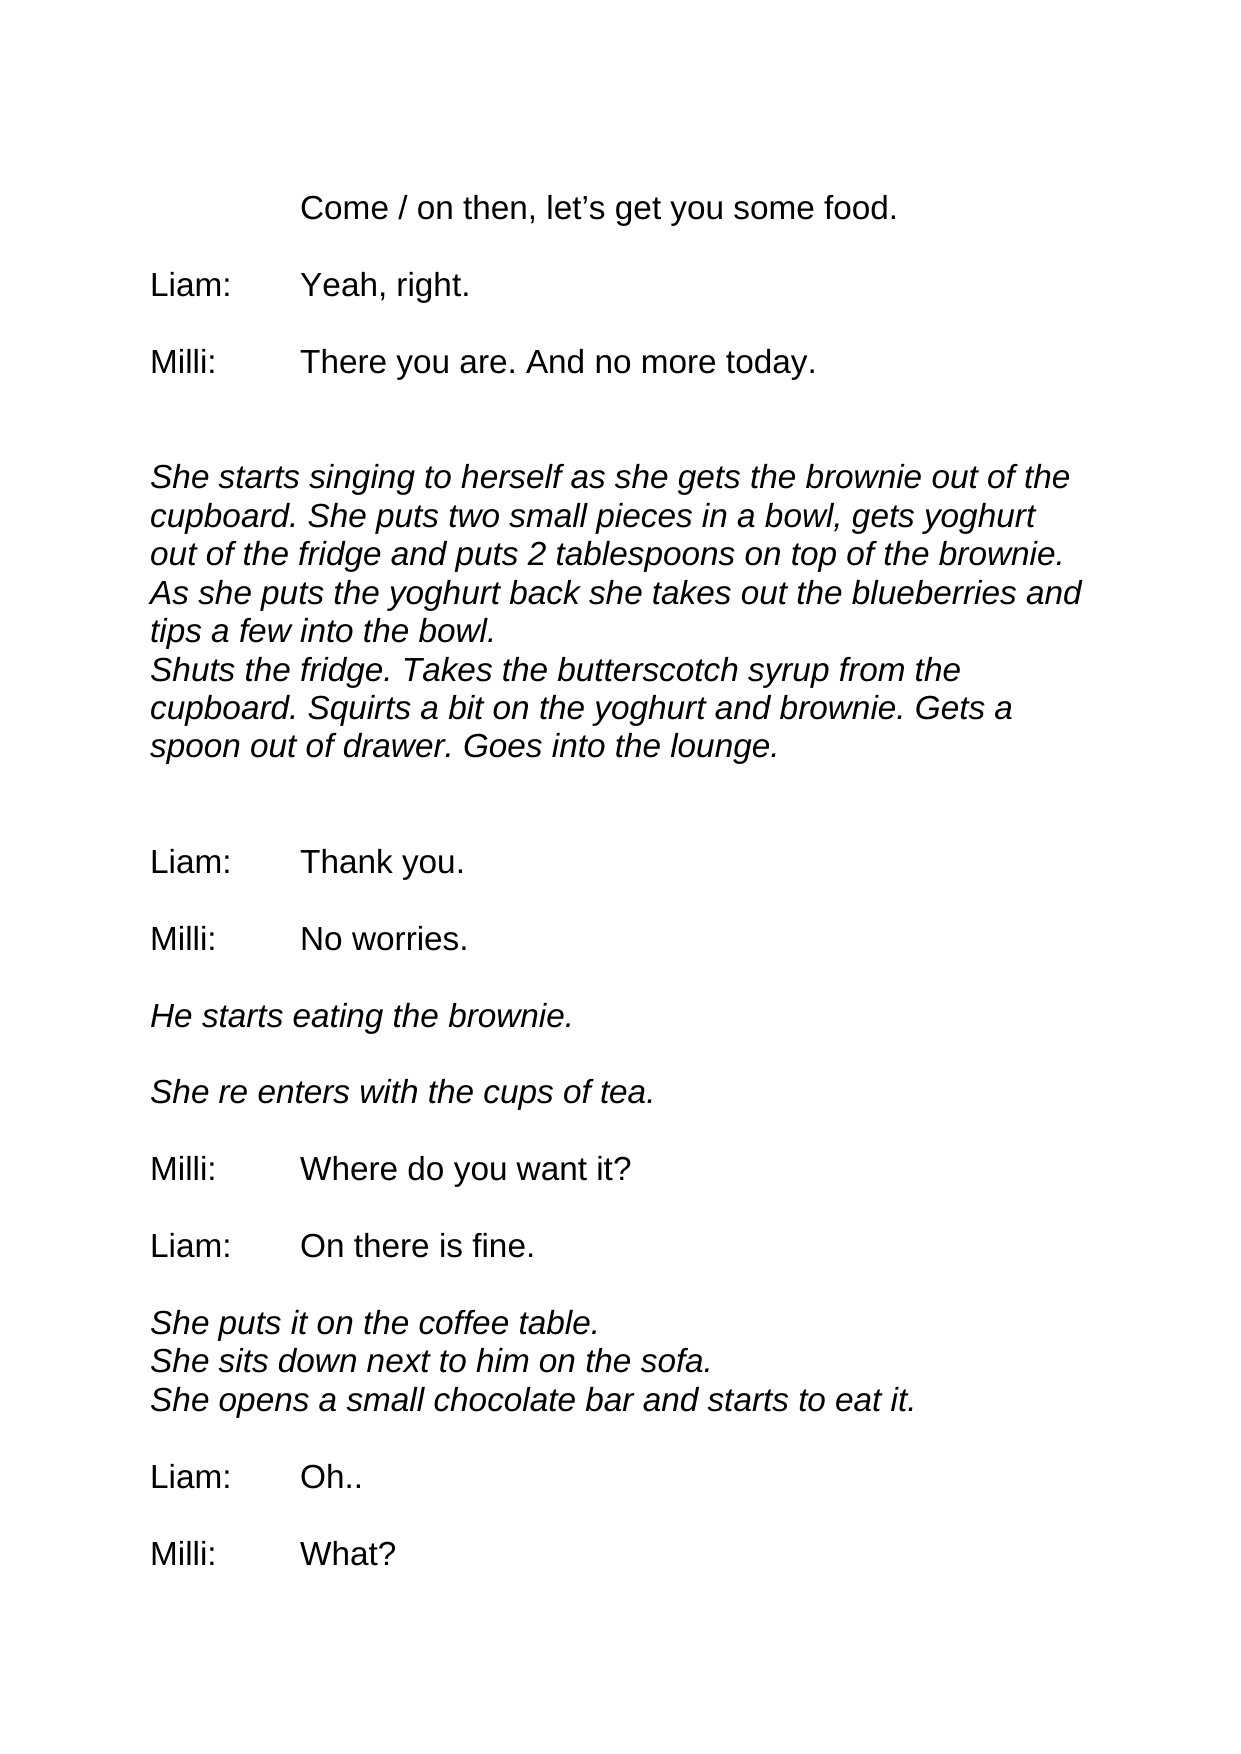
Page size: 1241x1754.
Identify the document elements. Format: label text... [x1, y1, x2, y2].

text She puts it on the coffee table. [150, 1303, 1090, 1342]
text Milli: Where do you want it? [150, 1149, 1090, 1188]
text Shuts the fridge. Takes the butterscotch syrup from the cupboard. Squirts a bit on the yoghurt and brownie. Gets a spoon out of drawer. Goes into the lounge. [150, 650, 1090, 765]
text Liam: Oh.. [150, 1457, 1090, 1495]
text Liam: On there is fine. [150, 1226, 1090, 1265]
text Milli: There you are. And no more today. [150, 342, 1090, 381]
text Milli: What? [150, 1534, 1090, 1572]
text Liam: Yeah, right. [150, 265, 1090, 304]
text She opens a small chocolate bar and starts to eat it. [150, 1380, 1090, 1418]
text She sits down next to him on the sofa. [150, 1342, 1090, 1380]
text He starts eating the brownie. [150, 996, 1090, 1034]
text She re enters with the cups of tea. [150, 1072, 1090, 1111]
text Liam: Thank you. [150, 842, 1090, 880]
text Come / on then, let’s get you some food. [150, 188, 1090, 227]
text Milli: No worries. [150, 919, 1090, 957]
text She starts singing to herself as she gets the brownie out of the cupboard. She puts two small pieces in a bowl, gets yoghurt out of the fridge and puts 2 tablespoons on top of the brownie. As she puts the yoghurt back she takes out the blueberries and tips a few into the bowl. [150, 457, 1090, 650]
